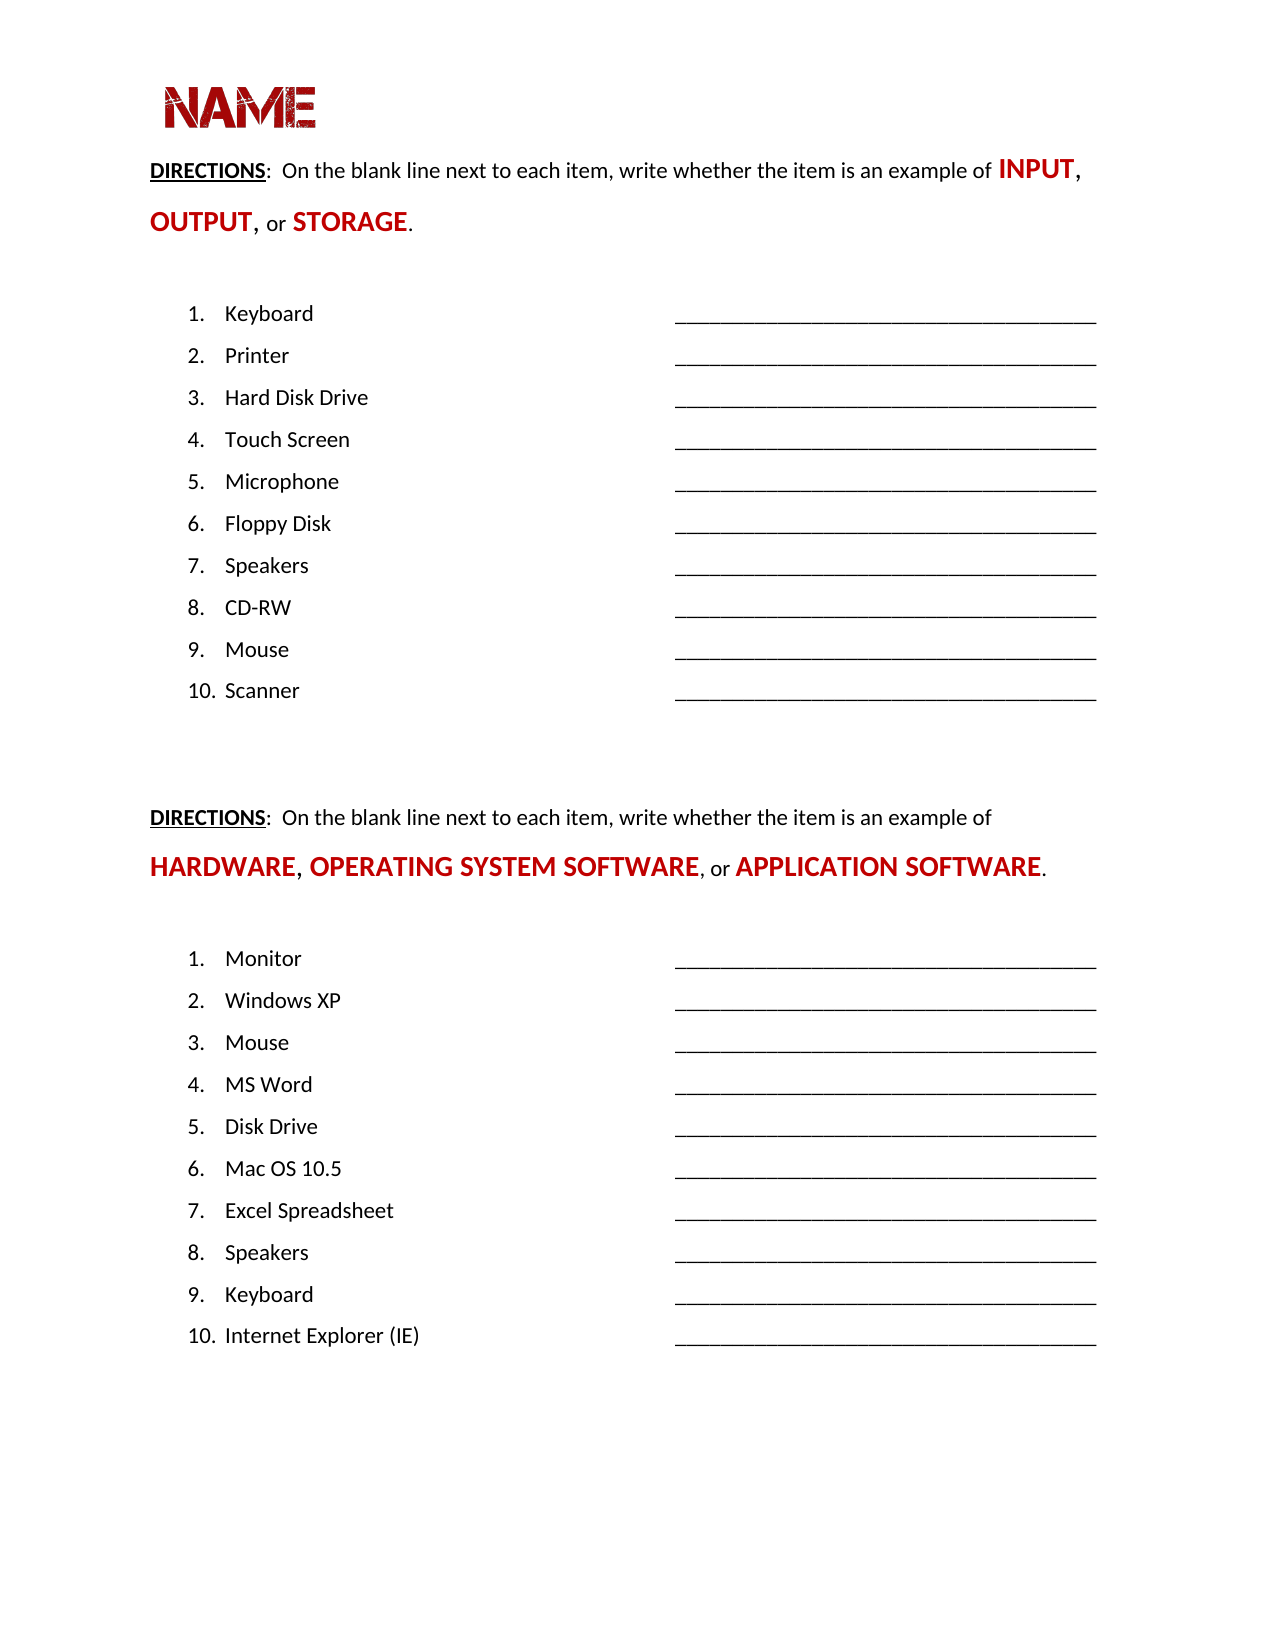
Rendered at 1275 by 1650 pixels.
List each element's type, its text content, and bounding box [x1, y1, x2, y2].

list Printer _____________________________________ [187, 341, 1125, 369]
list Floppy Disk _____________________________________ [187, 509, 1125, 537]
list CD-RW _____________________________________ [187, 593, 1125, 621]
list Mac OS 10.5 _____________________________________ [187, 1154, 1125, 1182]
list Speakers _____________________________________ [187, 551, 1125, 579]
text DIRECTIONS: On the blank line next to each item, write whether the item is an example of HARDWARE, OPERATING SYSTEM SOFTWARE, or APPLICATION SOFTWARE. [150, 803, 1125, 884]
list Keyboard _____________________________________ [187, 299, 1125, 327]
list Excel Spreadsheet _____________________________________ [187, 1196, 1125, 1224]
list Disk Drive _____________________________________ [187, 1112, 1125, 1140]
list Internet Explorer (IE) _____________________________________ [187, 1322, 1125, 1350]
list Scanner _____________________________________ [187, 677, 1125, 705]
list Microphone _____________________________________ [187, 467, 1125, 495]
list Monitor _____________________________________ [187, 944, 1125, 972]
list Keyboard _____________________________________ [187, 1280, 1125, 1308]
list Windows XP _____________________________________ [187, 986, 1125, 1014]
list Mouse _____________________________________ [187, 1028, 1125, 1056]
list Touch Screen _____________________________________ [187, 425, 1125, 453]
list Hard Disk Drive _____________________________________ [187, 383, 1125, 411]
list MS Word _____________________________________ [187, 1070, 1125, 1098]
picture [150, 75, 332, 141]
list Speakers _____________________________________ [187, 1238, 1125, 1266]
list Mouse _____________________________________ [187, 635, 1125, 663]
text DIRECTIONS: On the blank line next to each item, write whether the item is an example of INPUT, OUTPUT, or STORAGE. [150, 150, 1125, 239]
